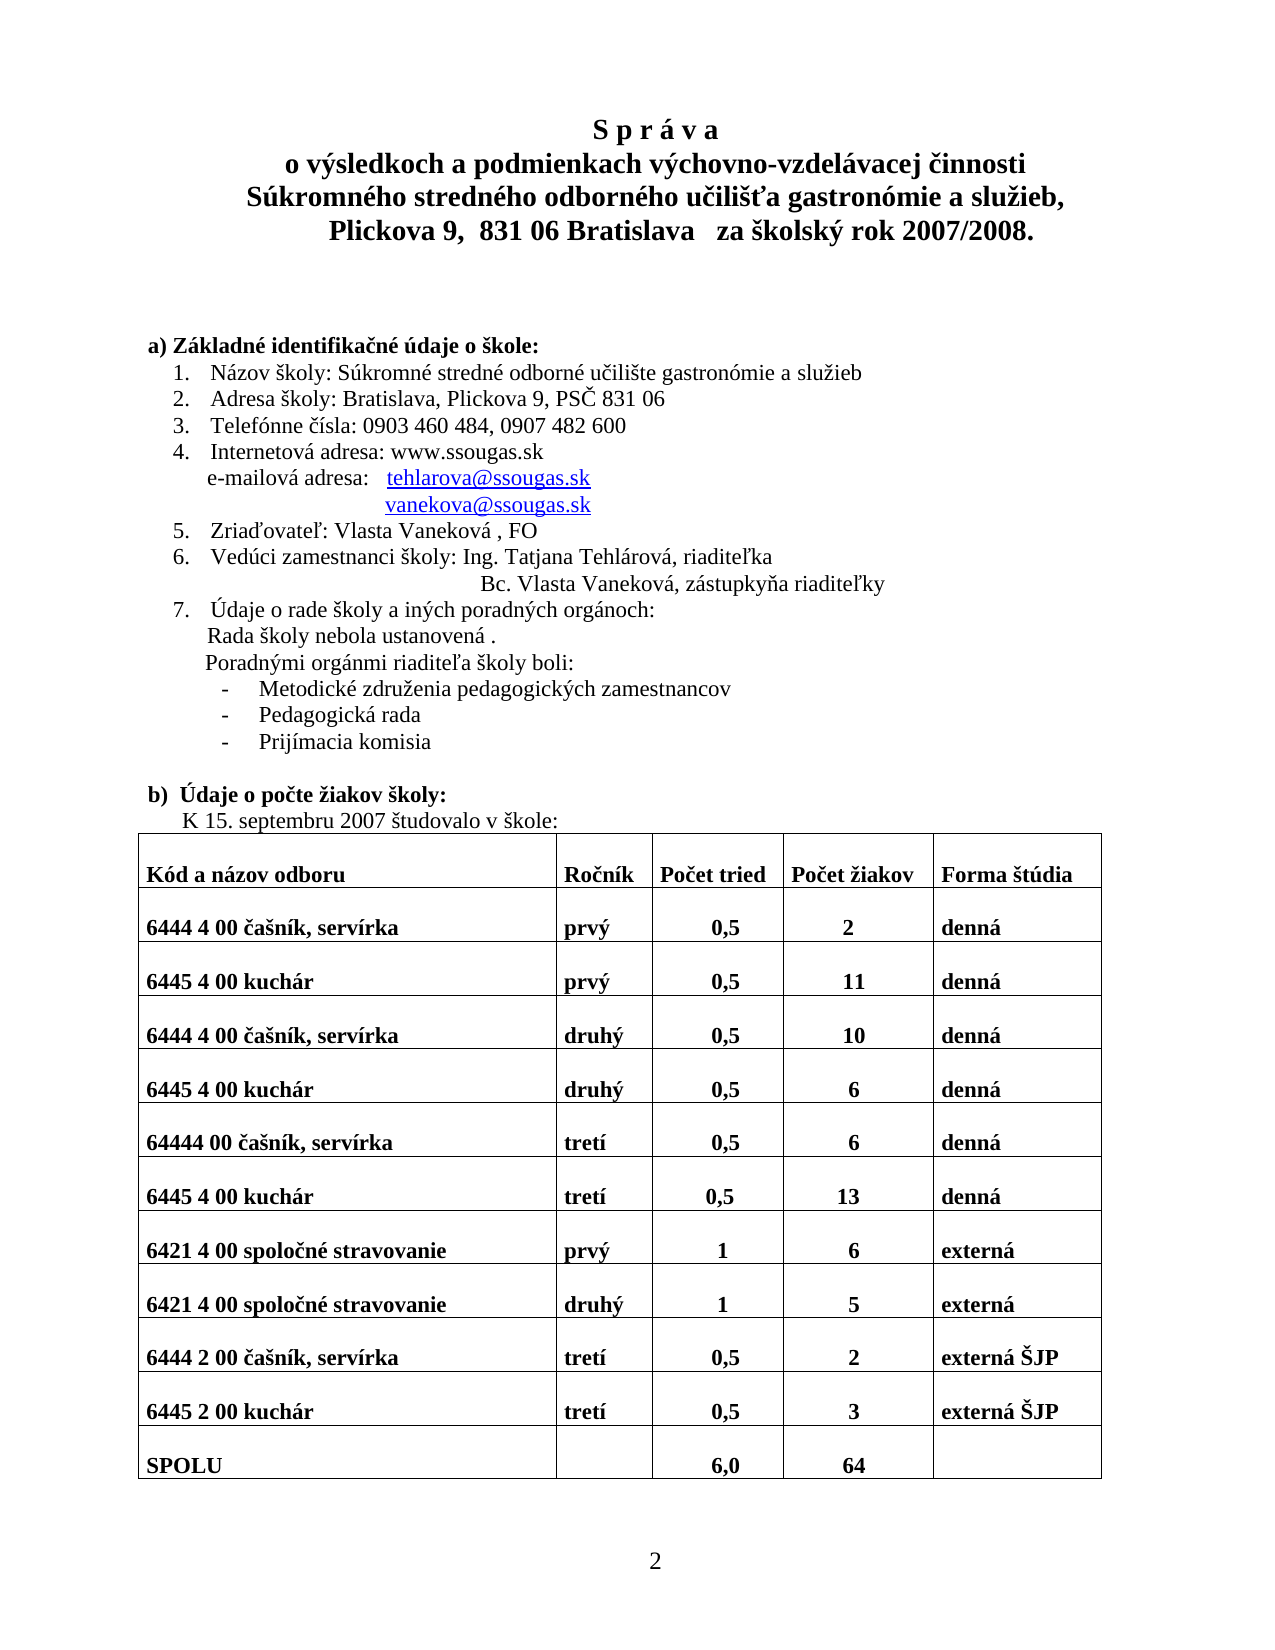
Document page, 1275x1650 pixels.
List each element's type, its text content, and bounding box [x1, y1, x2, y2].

table_cell 0,5 [653, 1372, 783, 1424]
table_cell prvý [557, 942, 652, 994]
table_cell tretí [557, 1318, 652, 1371]
table_cell denná [934, 1157, 1101, 1209]
table_cell denná [934, 996, 1101, 1048]
table_cell 0,5 [653, 1049, 783, 1102]
table_cell druhý [557, 1049, 652, 1102]
text Bc. Vlasta Vaneková, zástupkyňa riaditeľky [443, 570, 1163, 596]
table_cell 2 [784, 1318, 933, 1371]
table_cell externá ŠJP [934, 1372, 1101, 1424]
text vanekova@ssougas.sk [173, 491, 1163, 517]
table_cell druhý [557, 1264, 652, 1317]
table_cell 11 [784, 942, 933, 994]
table_cell 6 [784, 1049, 933, 1102]
table_cell 6 [784, 1103, 933, 1156]
list Údaje o rade školy a iných poradných orgánoch: [173, 596, 1163, 622]
list Pedagogická rada [221, 702, 1163, 728]
table_cell denná [934, 1049, 1101, 1102]
table_cell [557, 1426, 652, 1478]
table_header Kód a názov odboru [139, 834, 556, 887]
table_header Ročník [557, 834, 652, 887]
table_cell [934, 1426, 1101, 1478]
table_header Počet tried [653, 834, 783, 887]
table_header Počet žiakov [784, 834, 933, 887]
table_cell 6445 4 00 kuchár [139, 942, 556, 994]
table_cell 6 [784, 1211, 933, 1263]
table_cell 0,5 [653, 1318, 783, 1371]
subtitle Plickova 9, 831 06 Bratislava za školský rok 2007/2008. [148, 213, 1163, 246]
list Zriaďovateľ: Vlasta Vaneková , FO [173, 517, 1163, 543]
table_cell 6445 2 00 kuchár [139, 1372, 556, 1424]
text a) Základné identifikačné údaje o škole: [148, 333, 1163, 359]
table_cell prvý [557, 888, 652, 941]
list Telefónne čísla: 0903 460 484, 0907 482 600 [173, 412, 1163, 438]
text e-mailová adresa: tehlarova@ssougas.sk [173, 464, 1163, 491]
text Rada školy nebola ustanovená . [173, 622, 1163, 649]
table_cell tretí [557, 1372, 652, 1424]
text Poradnými orgánmi riaditeľa školy boli: [148, 649, 1163, 675]
table_cell 1 [653, 1264, 783, 1317]
table_cell 2 [784, 888, 933, 941]
table_cell tretí [557, 1157, 652, 1209]
table_cell 10 [784, 996, 933, 1048]
table_cell 64444 00 čašník, servírka [139, 1103, 556, 1156]
table_cell 6421 4 00 spoločné stravovanie [139, 1211, 556, 1263]
list Metodické združenia pedagogických zamestnancov [221, 675, 1163, 702]
table_cell 0,5 [653, 888, 783, 941]
list Vedúci zamestnanci školy: Ing. Tatjana Tehlárová, riaditeľka [173, 543, 1163, 570]
table_cell prvý [557, 1211, 652, 1263]
table_cell 0,5 [653, 996, 783, 1048]
table_cell 0,5 [653, 1157, 783, 1209]
table_cell denná [934, 942, 1101, 994]
list Názov školy: Súkromné stredné odborné učilište gastronómie a služieb [173, 359, 1163, 385]
table_cell externá ŠJP [934, 1318, 1101, 1371]
table_cell 6,0 [653, 1426, 783, 1478]
table_cell 0,5 [653, 1103, 783, 1156]
table_cell externá [934, 1211, 1101, 1263]
table_cell 6444 4 00 čašník, servírka [139, 996, 556, 1048]
table_cell 6421 4 00 spoločné stravovanie [139, 1264, 556, 1317]
table_cell externá [934, 1264, 1101, 1317]
table_cell 0,5 [653, 942, 783, 994]
text o výsledkoch a podmienkach výchovno-vzdelávacej činnosti [148, 146, 1163, 179]
list Prijímacia komisia [221, 728, 1163, 754]
table_cell 6445 4 00 kuchár [139, 1157, 556, 1209]
table_cell 5 [784, 1264, 933, 1317]
table_cell druhý [557, 996, 652, 1048]
table_cell denná [934, 1103, 1101, 1156]
table_cell 6445 4 00 kuchár [139, 1049, 556, 1102]
list Internetová adresa: www.ssougas.sk [173, 438, 1163, 464]
table_cell 13 [784, 1157, 933, 1209]
text K 15. septembru 2007 študovalo v škole: [148, 807, 1163, 833]
table_cell tretí [557, 1103, 652, 1156]
table_header Forma štúdia [934, 834, 1101, 887]
table_cell 1 [653, 1211, 783, 1263]
table_cell 64 [784, 1426, 933, 1478]
table_cell 6444 4 00 čašník, servírka [139, 888, 556, 941]
table_cell SPOLU [139, 1426, 556, 1478]
table_cell denná [934, 888, 1101, 941]
text b) Údaje o počte žiakov školy: [148, 781, 1163, 807]
list Adresa školy: Bratislava, Plickova 9, PSČ 831 06 [173, 385, 1163, 412]
table_cell 6444 2 00 čašník, servírka [139, 1318, 556, 1371]
table_cell 3 [784, 1372, 933, 1424]
text S p r á v a [148, 112, 1163, 146]
text Súkromného stredného odborného učilišťa gastronómie a služieb, [148, 179, 1163, 213]
